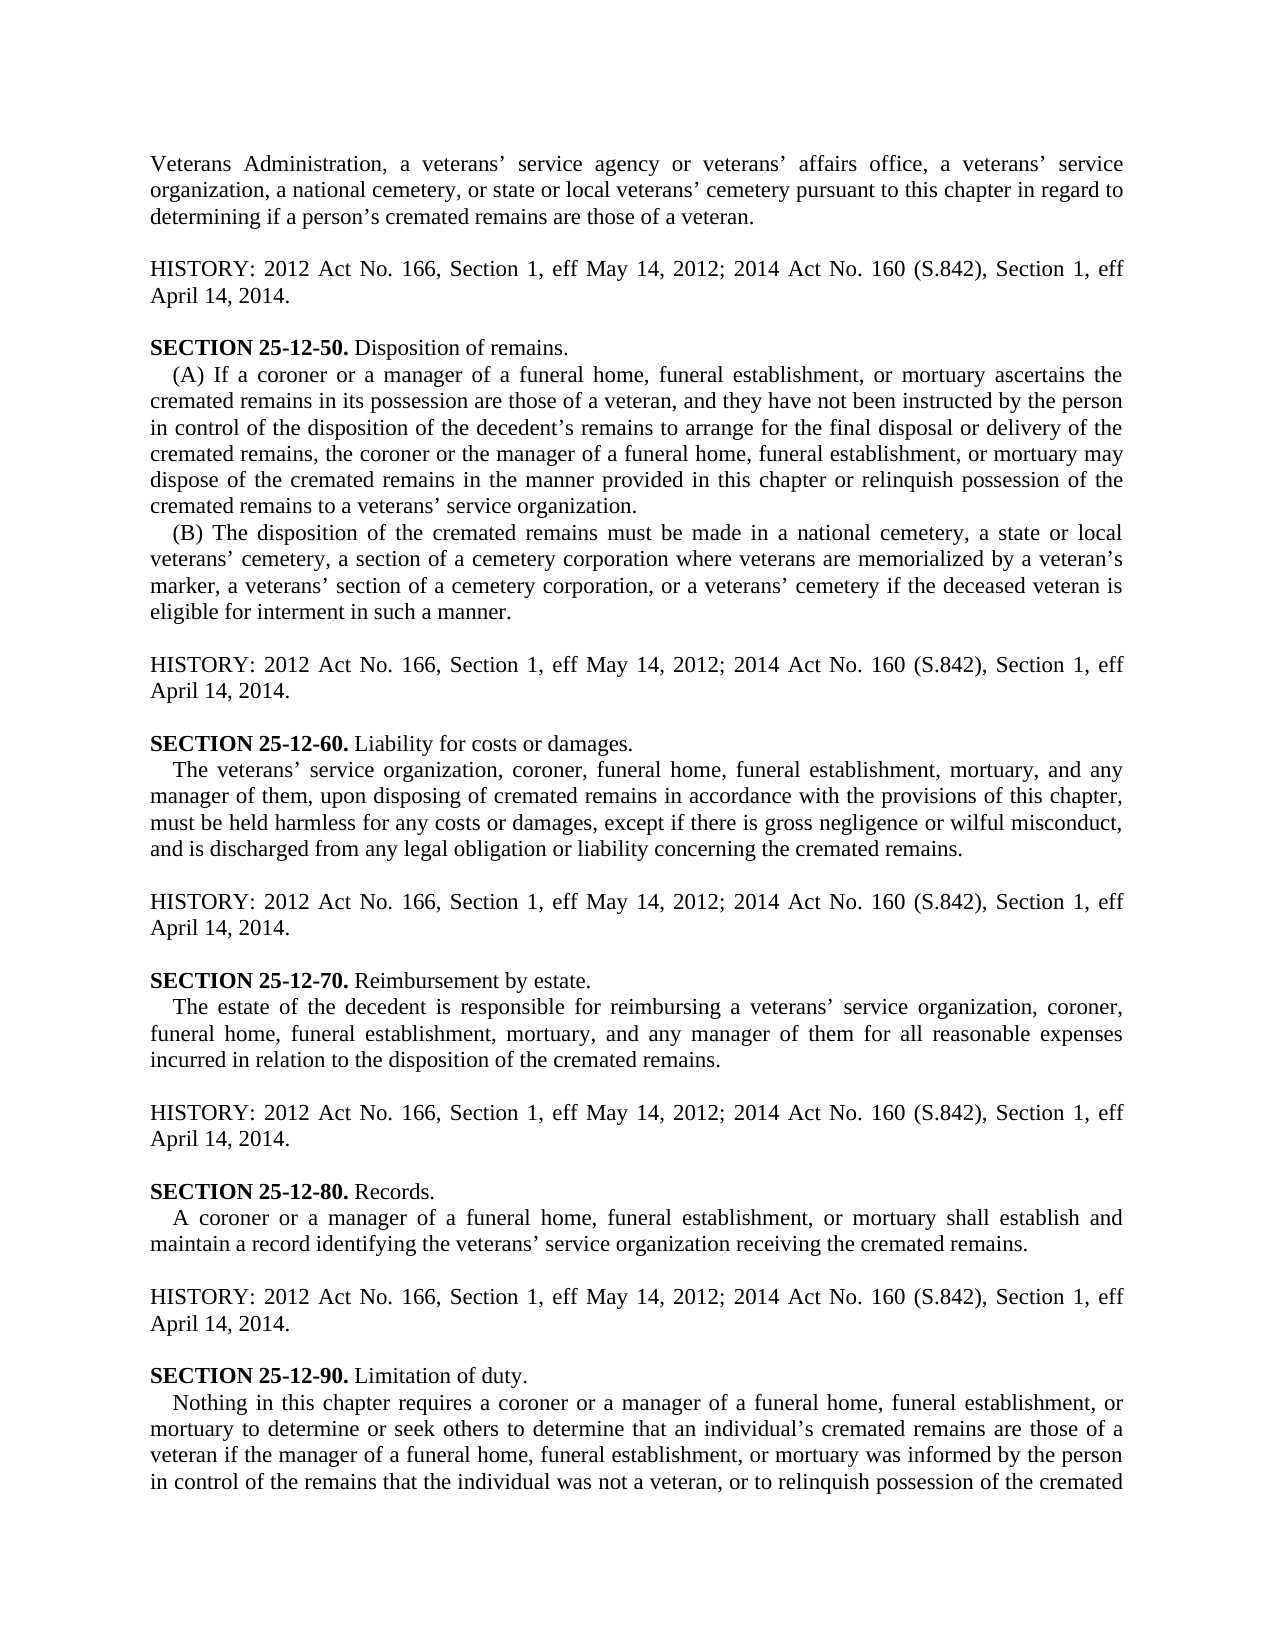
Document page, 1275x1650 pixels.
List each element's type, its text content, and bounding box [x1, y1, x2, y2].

text HISTORY: 2012 Act No. 166, Section 1, eff May 14, 2012; 2014 Act No. 160 (S.842), Section 1, eff April 14, 2014. [150, 651, 1125, 703]
text SECTION 25-12-50. Disposition of remains. [150, 334, 1125, 361]
text HISTORY: 2012 Act No. 166, Section 1, eff May 14, 2012; 2014 Act No. 160 (S.842), Section 1, eff April 14, 2014. [150, 1283, 1125, 1336]
text SECTION 25-12-70. Reimbursement by estate. [150, 967, 1125, 993]
text SECTION 25-12-80. Records. [150, 1178, 1125, 1204]
text HISTORY: 2012 Act No. 166, Section 1, eff May 14, 2012; 2014 Act No. 160 (S.842), Section 1, eff April 14, 2014. [150, 888, 1125, 941]
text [150, 1389, 1125, 1494]
text The estate of the decedent is responsible for reimbursing a veterans’ service organization, coroner, funeral home, funeral establishment, mortuary, and any manager of them for all reasonable expenses incurred in relation to the disposition of the cremated remains. [150, 993, 1125, 1072]
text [150, 150, 1125, 229]
text HISTORY: 2012 Act No. 166, Section 1, eff May 14, 2012; 2014 Act No. 160 (S.842), Section 1, eff April 14, 2014. [150, 1099, 1125, 1151]
text (A) If a coroner or a manager of a funeral home, funeral establishment, or mortuary ascertains the cremated remains in its possession are those of a veteran, and they have not been instructed by the person in control of the disposition of the decedent’s remains to arrange for the final disposal or delivery of the cremated remains, the coroner or the manager of a funeral home, funeral establishment, or mortuary may dispose of the cremated remains in the manner provided in this chapter or relinquish possession of the cremated remains to a veterans’ service organization. [150, 361, 1125, 519]
text SECTION 25-12-60. Liability for costs or damages. [150, 730, 1125, 756]
text (B) The disposition of the cremated remains must be made in a national cemetery, a state or local veterans’ cemetery, a section of a cemetery corporation where veterans are memorialized by a veteran’s marker, a veterans’ section of a cemetery corporation, or a veterans’ cemetery if the deceased veteran is eligible for interment in such a manner. [150, 519, 1125, 624]
text A coroner or a manager of a funeral home, funeral establishment, or mortuary shall establish and maintain a record identifying the veterans’ service organization receiving the cremated remains. [150, 1204, 1125, 1257]
text The veterans’ service organization, coroner, funeral home, funeral establishment, mortuary, and any manager of them, upon disposing of cremated remains in accordance with the provisions of this chapter, must be held harmless for any costs or damages, except if there is gross negligence or wilful misconduct, and is discharged from any legal obligation or liability concerning the cremated remains. [150, 756, 1125, 862]
text SECTION 25-12-90. Limitation of duty. [150, 1362, 1125, 1389]
text HISTORY: 2012 Act No. 166, Section 1, eff May 14, 2012; 2014 Act No. 160 (S.842), Section 1, eff April 14, 2014. [150, 255, 1125, 308]
